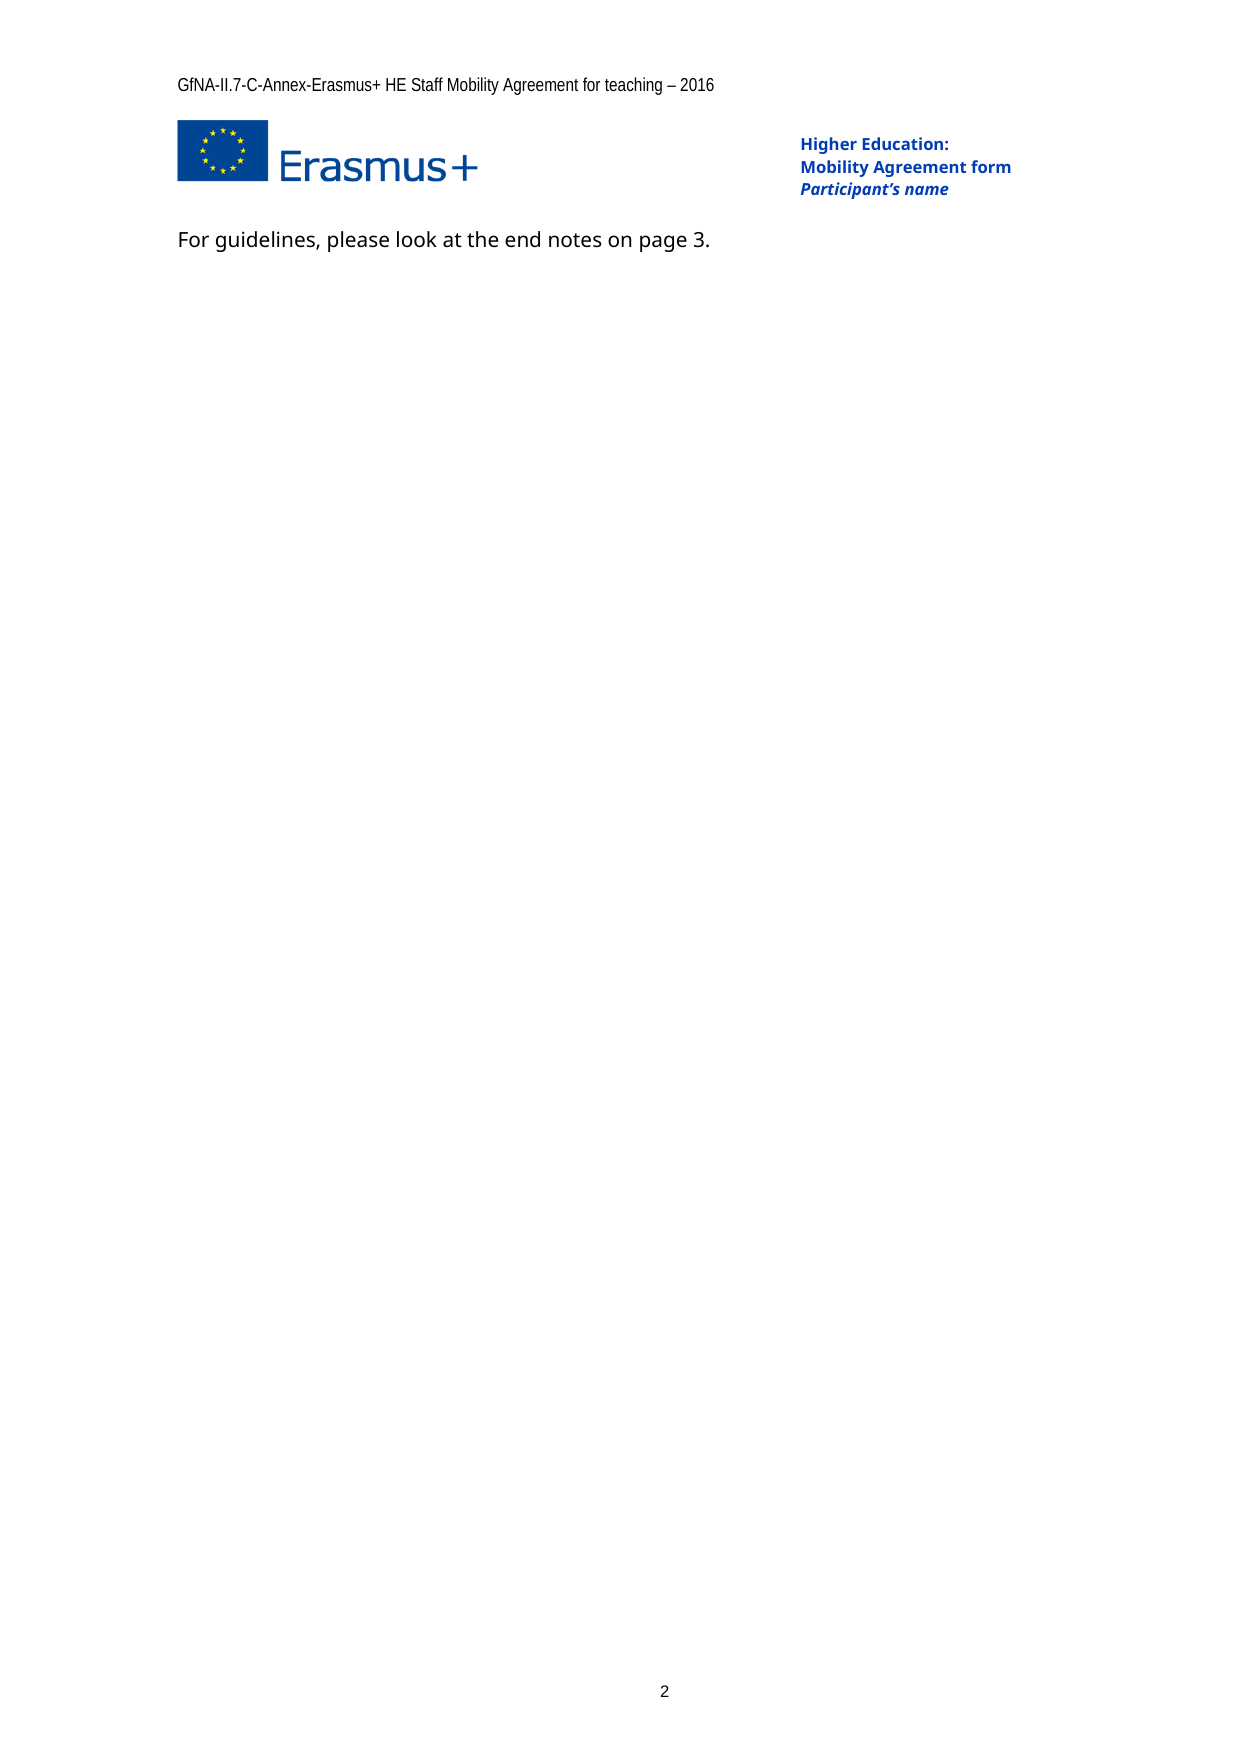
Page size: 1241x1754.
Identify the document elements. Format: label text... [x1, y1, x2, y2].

picture [177, 120, 478, 182]
subtitle For guidelines, please look at the end notes on page 3. [177, 225, 1092, 254]
